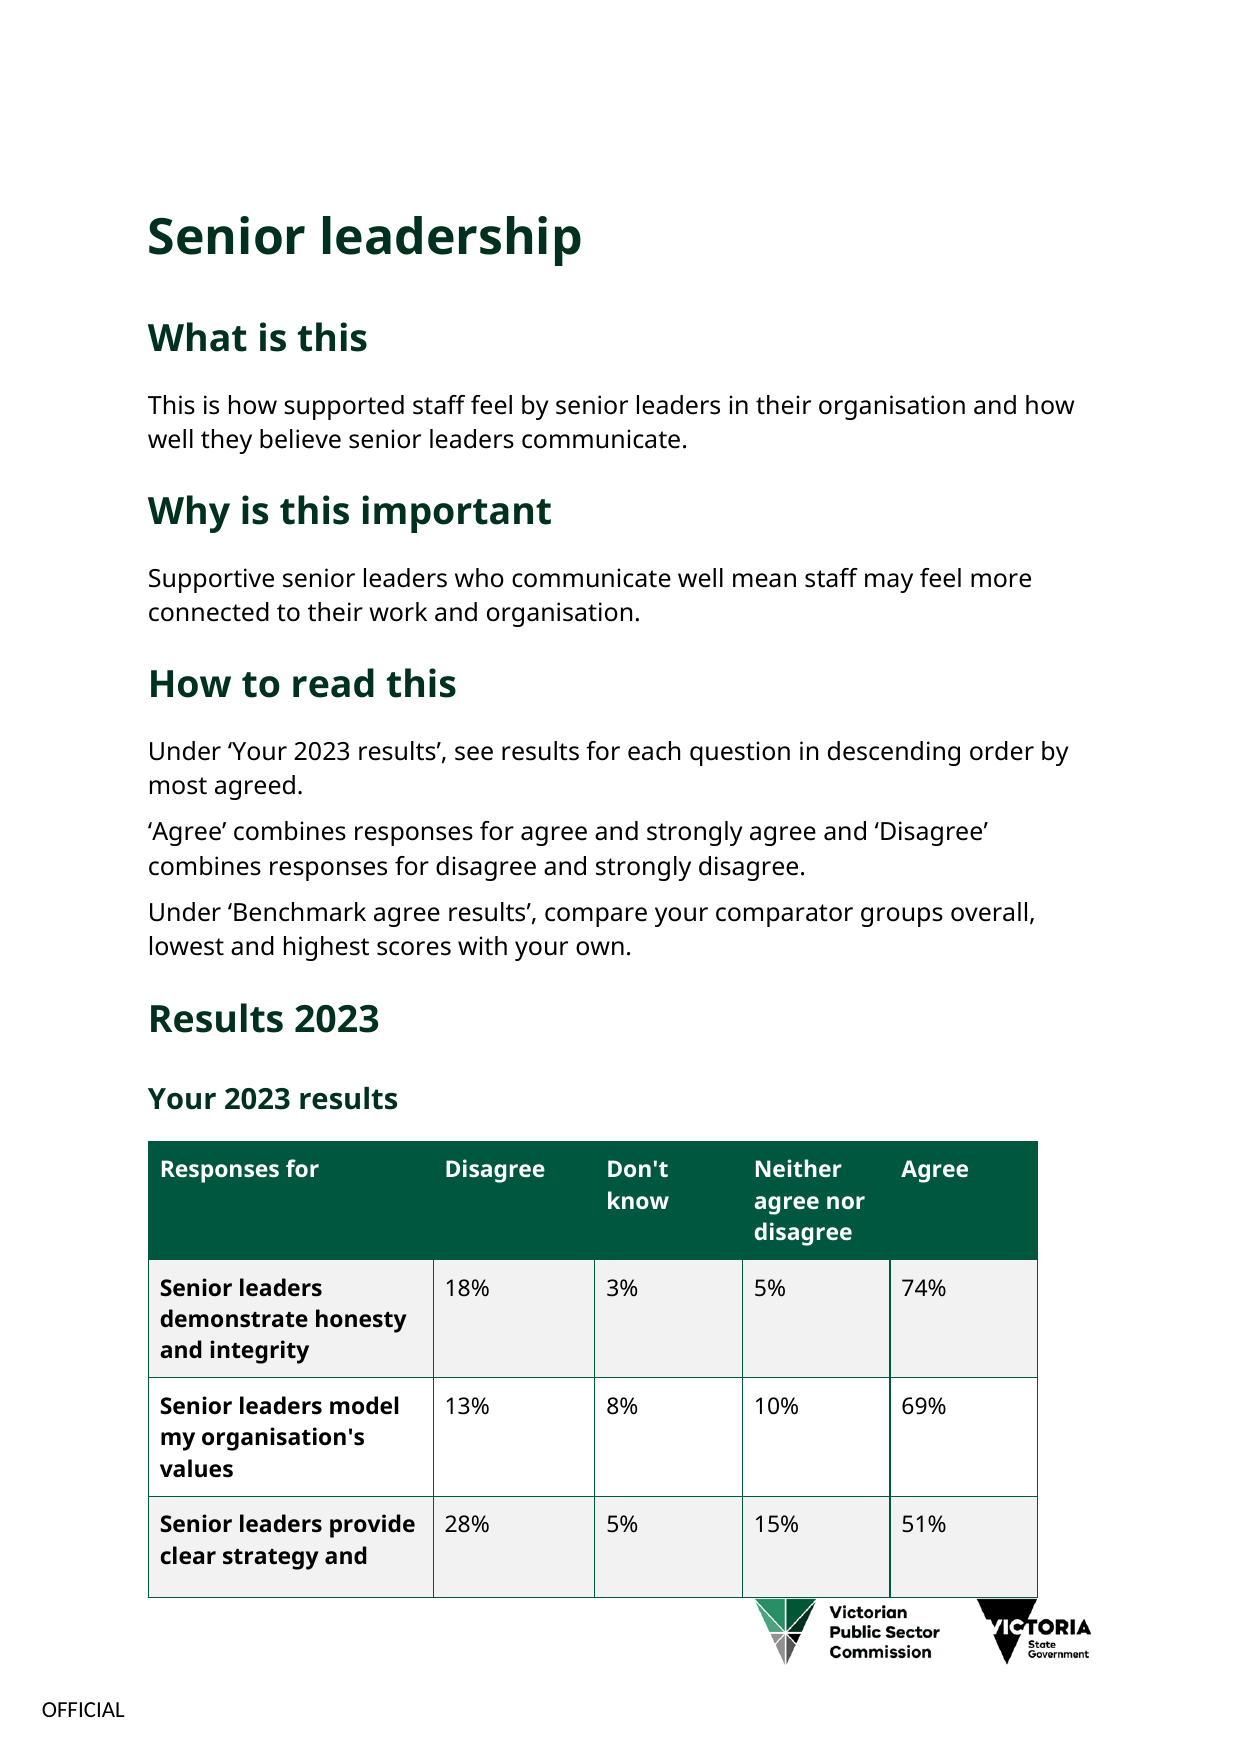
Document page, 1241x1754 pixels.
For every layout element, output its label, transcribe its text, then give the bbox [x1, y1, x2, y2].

table_header Responses for [149, 1142, 433, 1259]
table_cell 15% [743, 1497, 889, 1597]
table_header Don't know [595, 1142, 742, 1259]
table_header Neither agree nor disagree [743, 1142, 889, 1259]
table_cell Senior leaders provide clear strategy and direction [149, 1497, 433, 1597]
text Under ‘Benchmark agree results’, compare your comparator groups overall, lowest and highest scores with your own. [148, 894, 1092, 963]
picture [754, 1598, 1093, 1666]
text Supportive senior leaders who communicate well mean staff may feel more connected to their work and organisation. [148, 560, 1092, 628]
subtitle Senior leadership [148, 201, 1092, 269]
table_header Agree [891, 1142, 1037, 1259]
subtitle Your 2023 results [148, 1078, 1092, 1118]
table_cell Senior leaders demonstrate honesty and integrity [149, 1260, 433, 1377]
table_cell 5% [743, 1260, 889, 1377]
table_cell 69% [891, 1378, 1037, 1496]
table_header Disagree [434, 1142, 594, 1259]
table_cell 8% [595, 1378, 742, 1496]
subtitle Why is this important [148, 484, 1092, 536]
table_cell Senior leaders model my organisation's values [149, 1378, 433, 1496]
subtitle How to read this [148, 658, 1092, 709]
table_cell 18% [434, 1260, 594, 1377]
table_cell 10% [743, 1378, 889, 1496]
text ‘Agree’ combines responses for agree and strongly agree and ‘Disagree’ combines responses for disagree and strongly disagree. [148, 814, 1092, 882]
text Under ‘Your 2023 results’, see results for each question in descending order by most agreed. [148, 733, 1092, 802]
table_cell 28% [434, 1497, 594, 1597]
subtitle What is this [148, 311, 1092, 362]
text This is how supported staff feel by senior leaders in their organisation and how well they believe senior leaders communicate. [148, 387, 1092, 455]
table_cell 74% [891, 1260, 1037, 1377]
subtitle Results 2023 [148, 992, 1092, 1043]
table_cell 51% [891, 1497, 1037, 1597]
table_cell 3% [595, 1260, 742, 1377]
table_cell 13% [434, 1378, 594, 1496]
table_cell 5% [595, 1497, 742, 1597]
